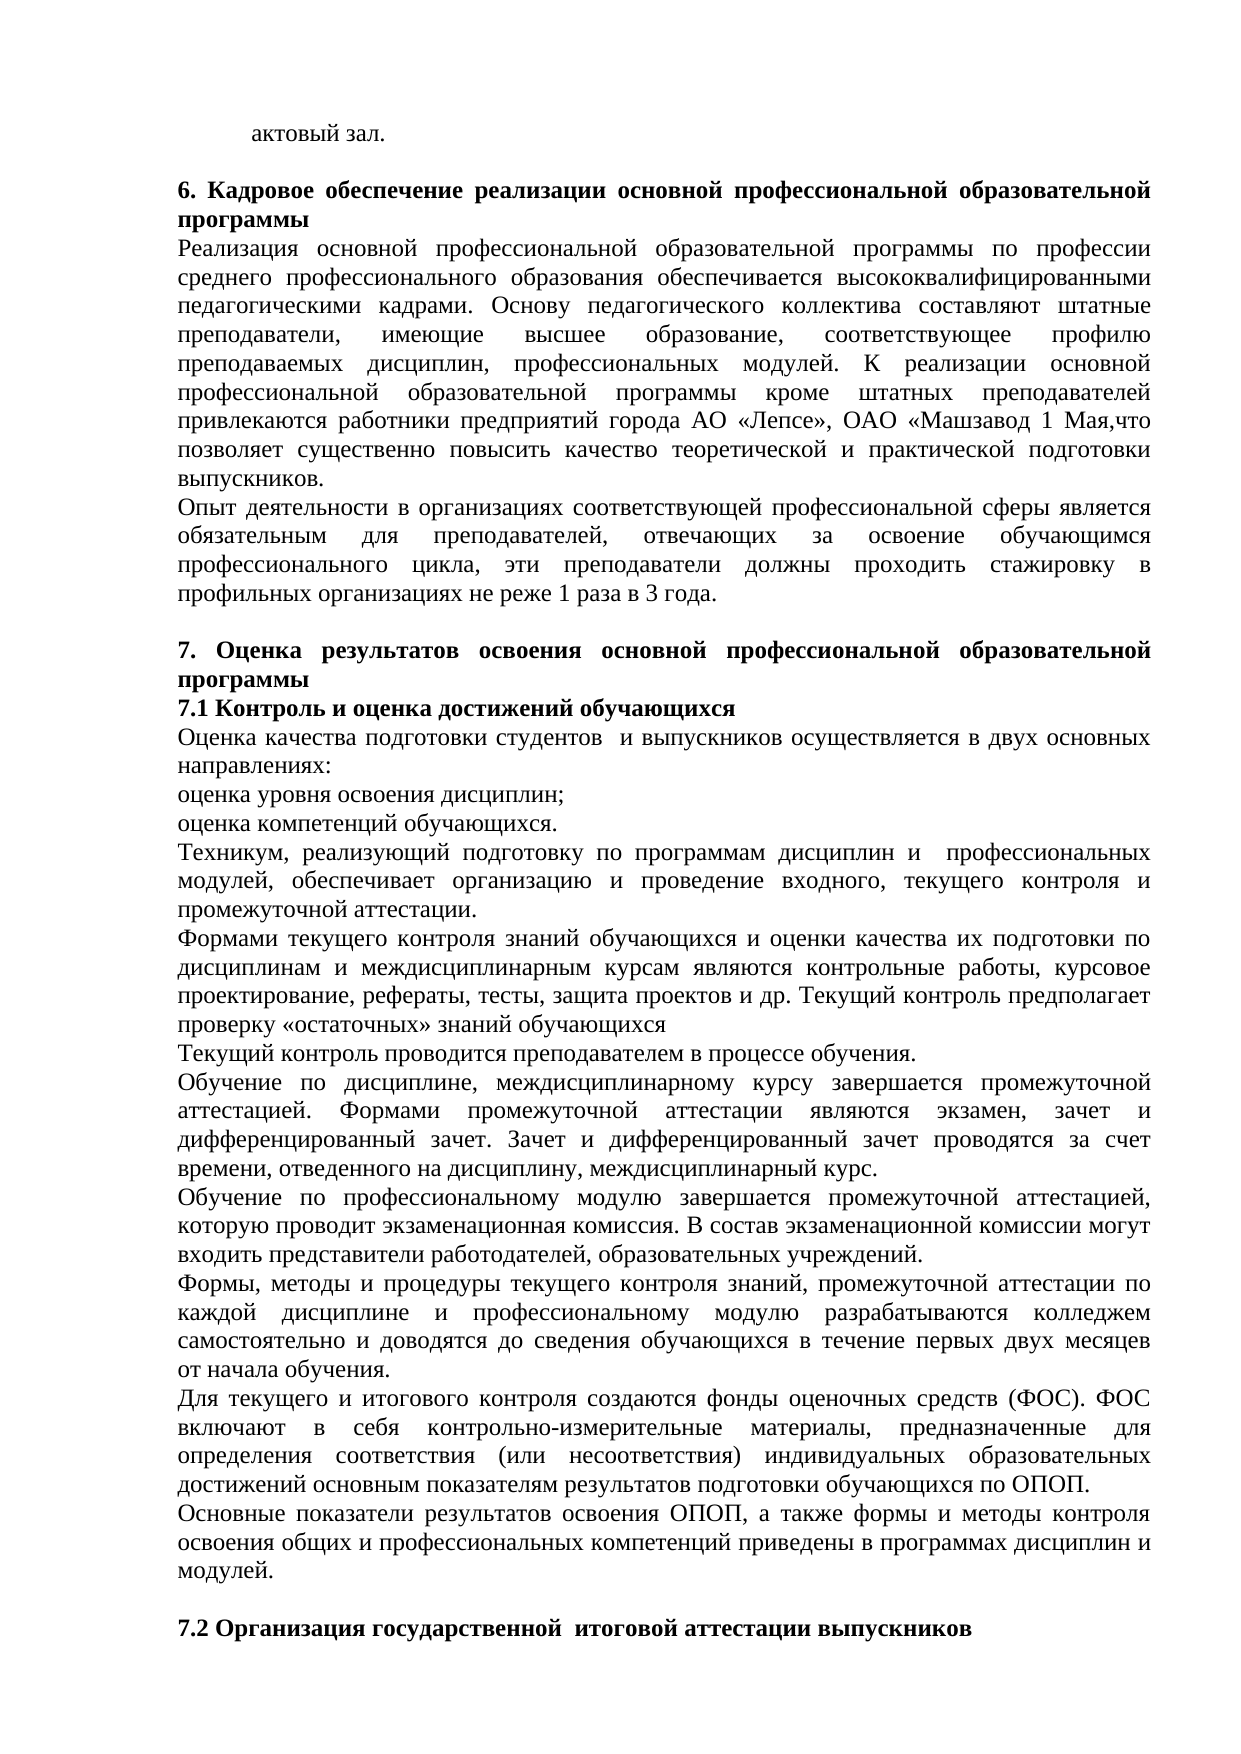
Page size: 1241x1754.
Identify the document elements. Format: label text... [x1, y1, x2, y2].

text 7. Оценка результатов освоения основной профессиональной образовательной программы [177, 636, 1152, 693]
text оценка компетенций обучающихся. [177, 808, 1152, 837]
text Оценка качества подготовки студентов и выпускников осуществляется в двух основных направлениях: [177, 722, 1152, 779]
text Текущий контроль проводится преподавателем в процессе обучения. [177, 1038, 1152, 1067]
text Формами текущего контроля знаний обучающихся и оценки качества их подготовки по дисциплинам и междисциплинарным курсам являются контрольные работы, курсовое проектирование, рефераты, тесты, защита проектов и др. Текущий контроль предполагает проверку «остаточных» знаний обучающихся [177, 923, 1152, 1038]
text Обучение по профессиональному модулю завершается промежуточной аттестацией, которую проводит экзаменационная комиссия. В состав экзаменационной комиссии могут входить представители работодателей, образовательных учреждений. [177, 1182, 1152, 1268]
text Обучение по дисциплине, междисциплинарному курсу завершается промежуточной аттестацией. Формами промежуточной аттестации являются экзамен, зачет и дифференцированный зачет. Зачет и дифференцированный зачет проводятся за счет времени, отведенного на дисциплину, междисциплинарный курс. [177, 1067, 1152, 1182]
text оценка уровня освоения дисциплин; [177, 779, 1152, 808]
text Реализация основной профессиональной образовательной программы по профессии среднего профессионального образования обеспечивается высококвалифицированными педагогическими кадрами. Основу педагогического коллектива составляют штатные преподаватели, имеющие высшее образование, соответствующее профилю преподаваемых дисциплин, профессиональных модулей. К реализации основной профессиональной образовательной программы кроме штатных преподавателей привлекаются работники предприятий города АО «Лепсе», ОАО «Машзавод 1 Мая,что позволяет существенно повысить качество теоретической и практической подготовки выпускников. [177, 233, 1152, 492]
text Основные показатели результатов освоения ОПОП, а также формы и методы контроля освоения общих и профессиональных компетенций приведены в программах дисциплин и модулей. [177, 1498, 1152, 1584]
text 6. Кадровое обеспечение реализации основной профессиональной образовательной программы [177, 176, 1152, 233]
text 7.1 Контроль и оценка достижений обучающихся [177, 693, 1152, 722]
text 7.2 Организация государственной итоговой аттестации выпускников [177, 1613, 1152, 1642]
text Для текущего и итогового контроля создаются фонды оценочных средств (ФОС). ФОС включают в себя контрольно-измерительные материалы, предназначенные для определения соответствия (или несоответствия) индивидуальных образовательных достижений основным показателям результатов подготовки обучающихся по ОПОП. [177, 1383, 1152, 1498]
text актовый зал. [177, 118, 1152, 147]
text Техникум, реализующий подготовку по программам дисциплин и профессиональных модулей, обеспечивает организацию и проведение входного, текущего контроля и промежуточной аттестации. [177, 837, 1152, 923]
text Опыт деятельности в организациях соответствующей профессиональной сферы является обязательным для преподавателей, отвечающих за освоение обучающимся профессионального цикла, эти преподаватели должны проходить стажировку в профильных организациях не реже 1 раза в 3 года. [177, 492, 1152, 607]
text Формы, методы и процедуры текущего контроля знаний, промежуточной аттестации по каждой дисциплине и профессиональному модулю разрабатываются колледжем самостоятельно и доводятся до сведения обучающихся в течение первых двух месяцев от начала обучения. [177, 1268, 1152, 1383]
